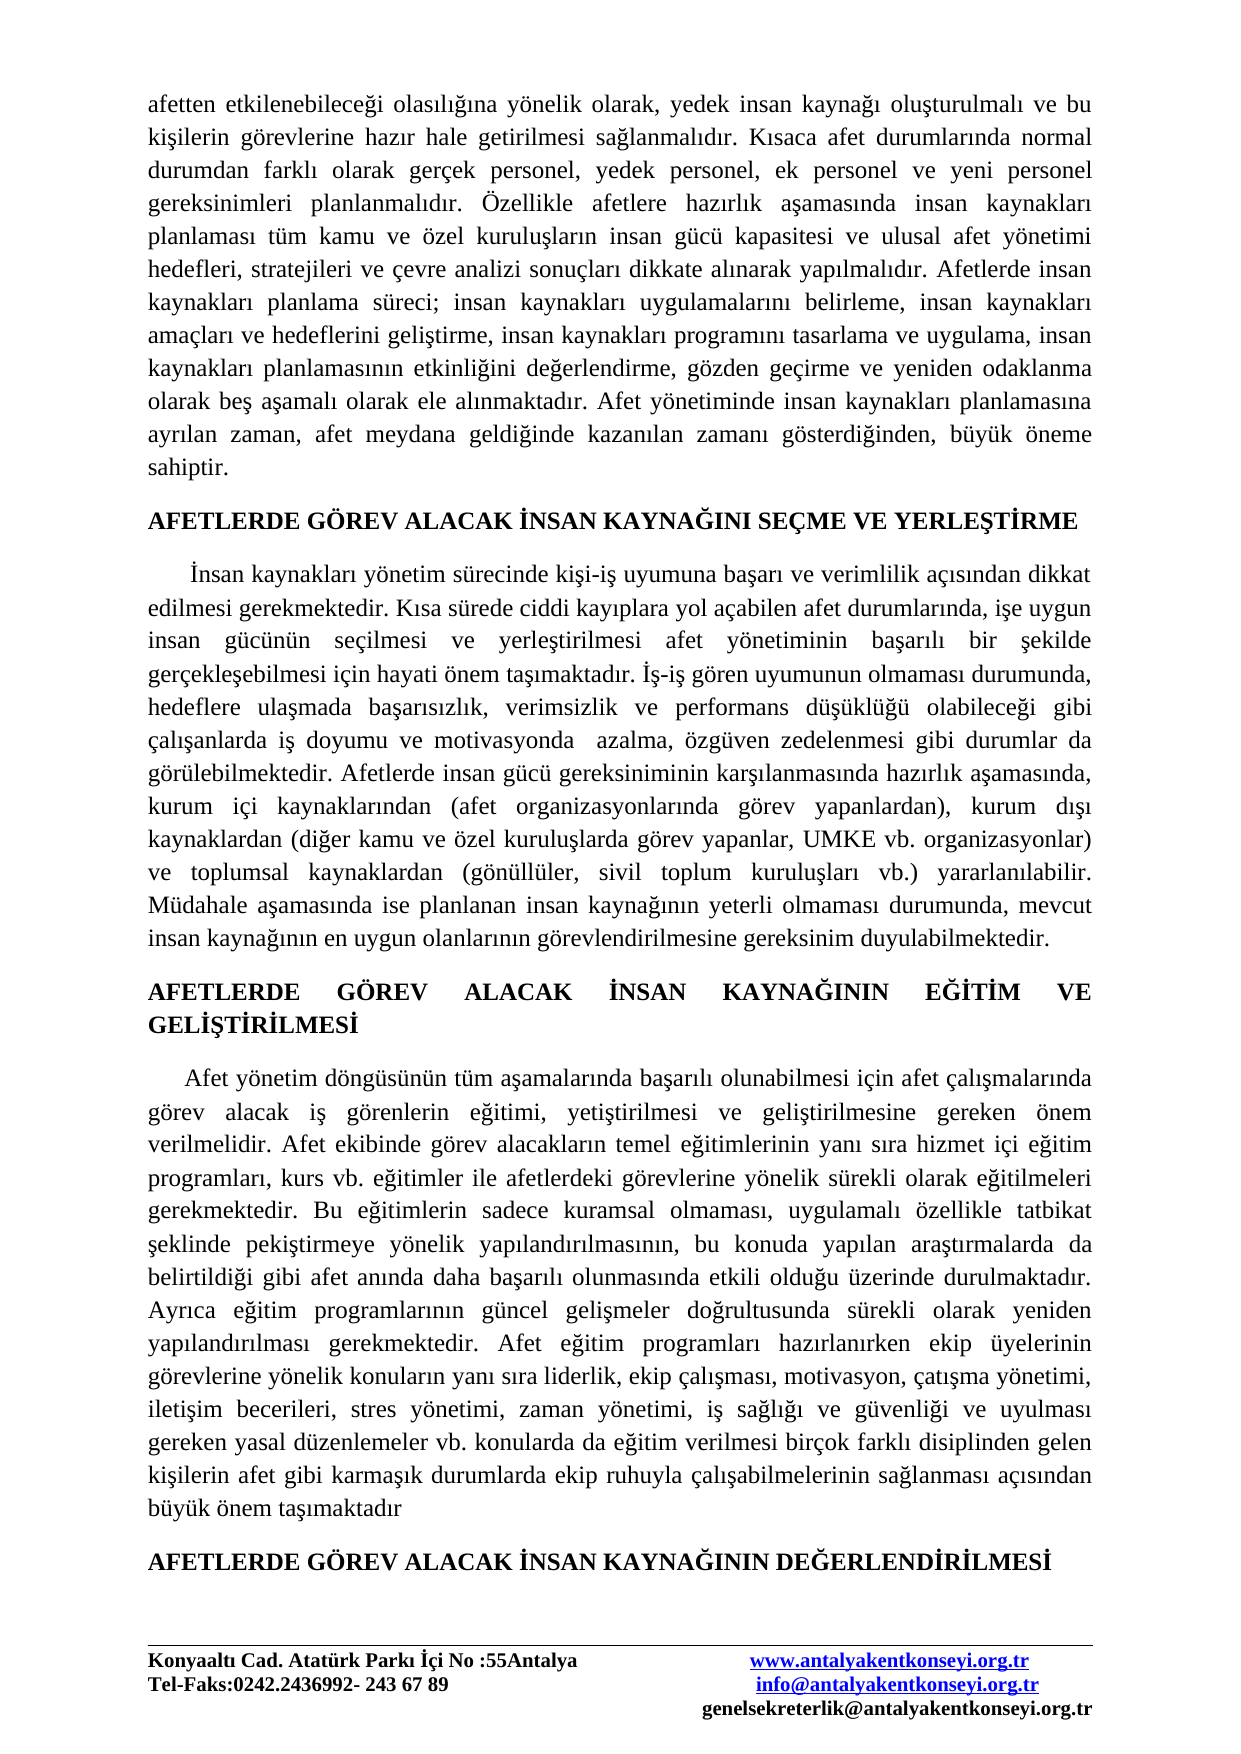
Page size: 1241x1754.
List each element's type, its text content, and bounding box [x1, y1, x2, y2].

text AFETLERDE GÖREV ALACAK İNSAN KAYNAĞINI SEÇME VE YERLEŞTİRME [148, 506, 1093, 534]
text AFETLERDE GÖREV ALACAK İNSAN KAYNAĞININ EĞİTİM VE GELİŞTİRİLMESİ [148, 977, 1093, 1038]
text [148, 89, 1093, 481]
text Afet yönetim döngüsünün tüm aşamalarında başarılı olunabilmesi için afet çalışmalarında görev alacak iş görenlerin eğitimi, yetiştirilmesi ve geliştirilmesine gereken önem verilmelidir. Afet ekibinde görev alacakların temel eğitimlerinin yanı sıra hizmet içi eğitim programları, kurs vb. eğitimler ile afetlerdeki görevlerine yönelik sürekli olarak eğitilmeleri gerekmektedir. Bu eğitimlerin sadece kuramsal olmaması, uygulamalı özellikle tatbikat şeklinde pekiştirmeye yönelik yapılandırılmasının, bu konuda yapılan araştırmalarda da belirtildiği gibi afet anında daha başarılı olunmasında etkili olduğu üzerinde durulmaktadır. Ayrıca eğitim programlarının güncel gelişmeler doğrultusunda sürekli olarak yeniden yapılandırılması gerekmektedir. Afet eğitim programları hazırlanırken ekip üyelerinin görevlerine yönelik konuların yanı sıra liderlik, ekip çalışması, motivasyon, çatışma yönetimi, iletişim becerileri, stres yönetimi, zaman yönetimi, iş sağlığı ve güvenliği ve uyulması gereken yasal düzenlemeler vb. konularda da eğitim verilmesi birçok farklı disiplinden gelen kişilerin afet gibi karmaşık durumlarda ekip ruhuyla çalışabilmelerinin sağlanması açısından büyük önem taşımaktadır [148, 1063, 1093, 1522]
text İnsan kaynakları yönetim sürecinde kişi-iş uyumuna başarı ve verimlilik açısından dikkat edilmesi gerekmektedir. Kısa sürede ciddi kayıplara yol açabilen afet durumlarında, işe uygun insan gücünün seçilmesi ve yerleştirilmesi afet yönetiminin başarılı bir şekilde gerçekleşebilmesi için hayati önem taşımaktadır. İş-iş gören uyumunun olmaması durumunda, hedeflere ulaşmada başarısızlık, verimsizlik ve performans düşüklüğü olabileceği gibi çalışanlarda iş doyumu ve motivasyonda azalma, özgüven zedelenmesi gibi durumlar da görülebilmektedir. Afetlerde insan gücü gereksiniminin karşılanmasında hazırlık aşamasında, kurum içi kaynaklarından (afet organizasyonlarında görev yapanlardan), kurum dışı kaynaklardan (diğer kamu ve özel kuruluşlarda görev yapanlar, UMKE vb. organizasyonlar) ve toplumsal kaynaklardan (gönüllüler, sivil toplum kuruluşları vb.) yararlanılabilir. Müdahale aşamasında ise planlanan insan kaynağının yeterli olmaması durumunda, mevcut insan kaynağının en uygun olanlarının görevlendirilmesine gereksinim duyulabilmektedir. [148, 559, 1093, 952]
text AFETLERDE GÖREV ALACAK İNSAN KAYNAĞININ DEĞERLENDİRİLMESİ [148, 1547, 1093, 1575]
